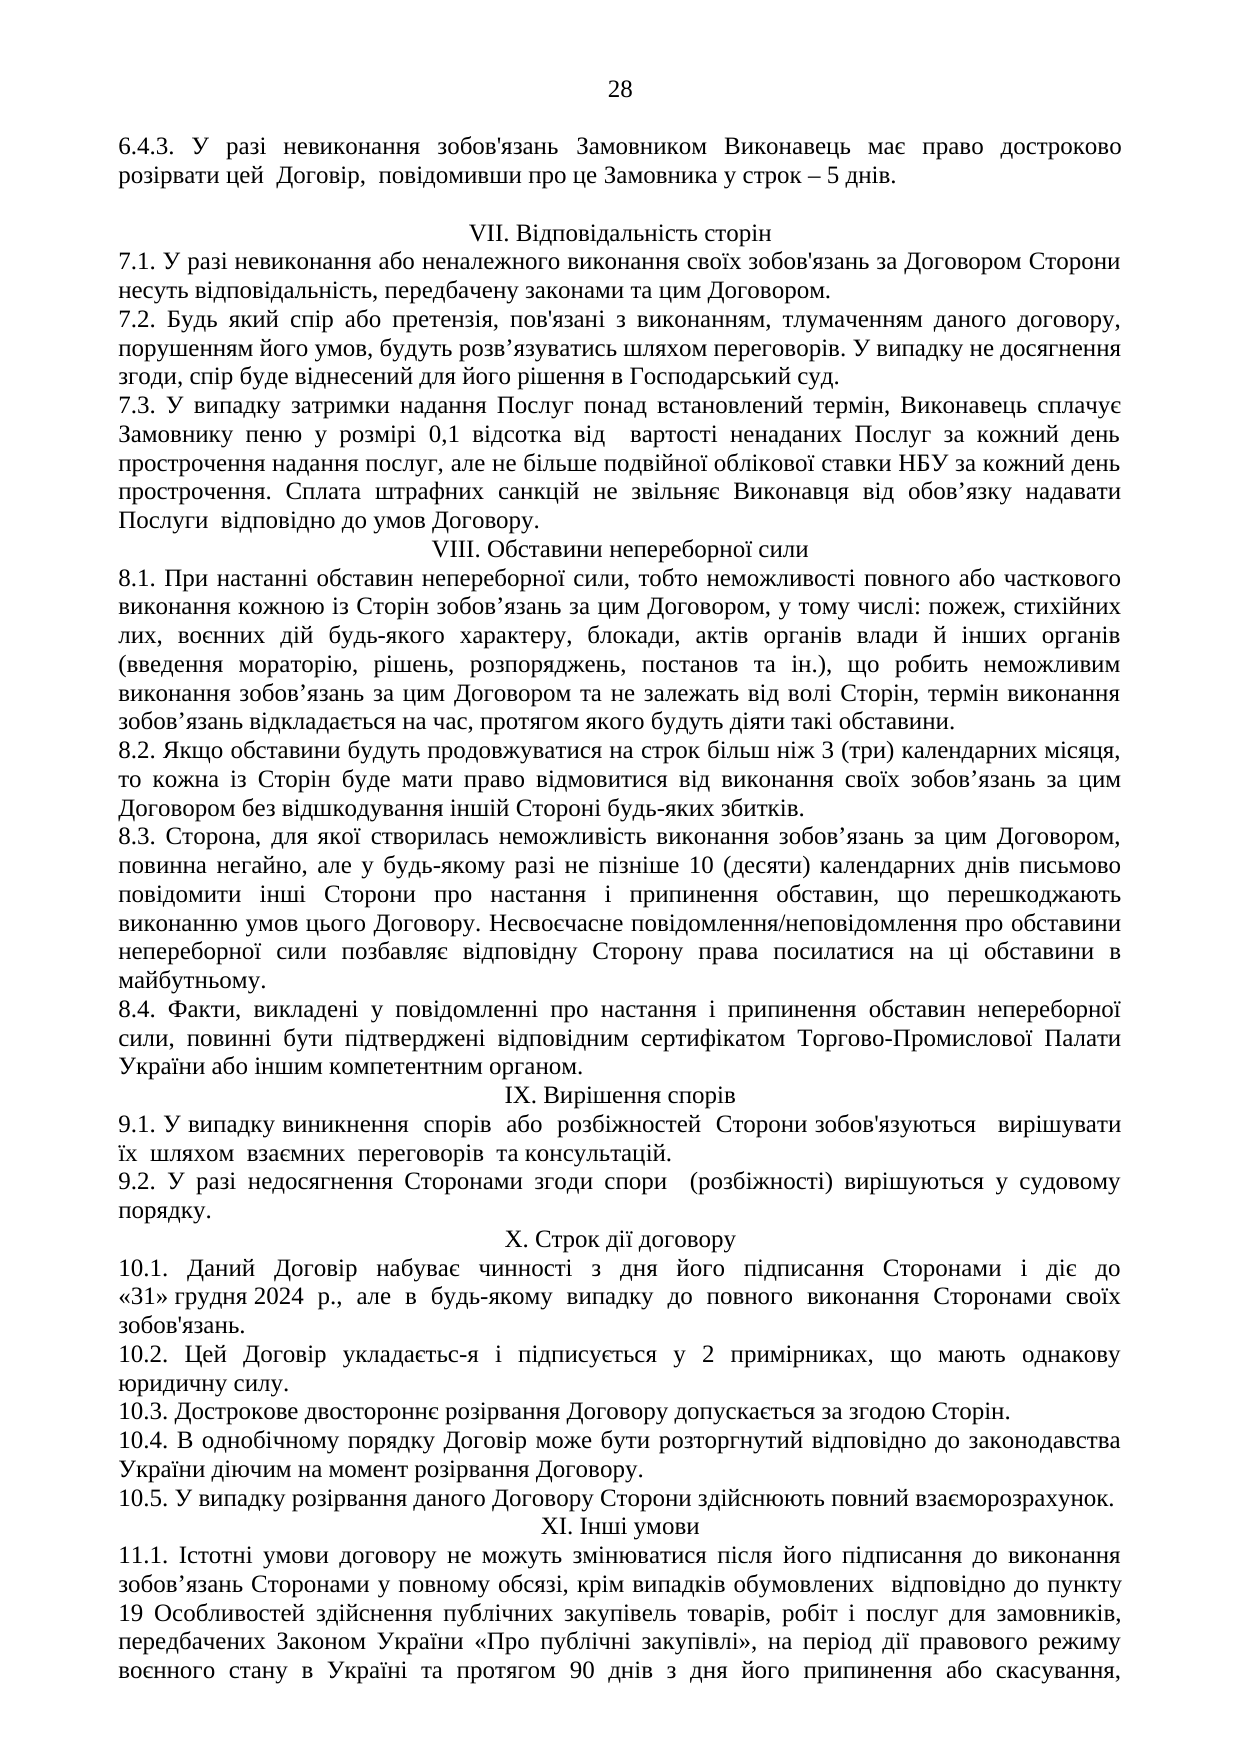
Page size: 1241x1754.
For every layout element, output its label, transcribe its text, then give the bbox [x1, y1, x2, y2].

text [118, 1540, 1122, 1684]
text 10.2. Цей Договір укладаєтьс-я і підписується у 2 примірниках, що мають однакову юридичну силу. [118, 1339, 1122, 1396]
text 9.1. У випадку виникнення спорів або розбіжностей Сторони зобов'язуються вирішувати їх шляхом взаємних переговорів та консультацій. [118, 1109, 1122, 1166]
text 6.4.3. У разі невиконання зобов'язань Замовником Виконавець має право достроково розірвати цей Договір, повідомивши про це Замовника у строк – 5 днів. [118, 131, 1122, 189]
text XI. Інші умови [118, 1511, 1122, 1540]
text 10.3. Дострокове двостороннє розірвання Договору допускається за згодою Сторін. [118, 1396, 1122, 1425]
text VIII. Обставини непереборної сили [118, 534, 1122, 563]
text 10.1. Даний Договір набуває чинності з дня його підписання Сторонами і діє до «31» грудня 2024 р., але в будь-якому випадку до повного виконання Сторонами своїх зобов'язань. [118, 1253, 1122, 1339]
text 10.5. У випадку розірвання даного Договору Сторони здійснюють повний взаєморозрахунок. [118, 1483, 1122, 1511]
text 8.2. Якщо обставини будуть продовжуватися на строк більш ніж 3 (три) календарних місяця, то кожна із Сторін буде мати право відмовитися від виконання своїх зобов’язань за цим Договором без відшкодування іншій Стороні будь-яких збитків. [118, 735, 1122, 821]
text X. Строк дії договору [118, 1224, 1122, 1253]
text 8.1. При настанні обставин непереборної сили, тобто неможливості повного або часткового виконання кожною із Сторін зобов’язань за цим Договором, у тому числі: пожеж, стихійних лих, воєнних дій будь-якого характеру, блокади, актів органів влади й інших органів (введення мораторію, рішень, розпоряджень, постанов та ін.), що робить неможливим виконання зобов’язань за цим Договором та не залежать від волі Сторін, термін виконання зобов’язань відкладається на час, протягом якого будуть діяти такі обставини. [118, 563, 1122, 735]
text 10.4. В однобічному порядку Договір може бути розторгнутий відповідно до законодавства України діючим на момент розірвання Договору. [118, 1425, 1122, 1483]
text 7.1. У разі невиконання або неналежного виконання своїх зобов'язань за Договором Сторони несуть відповідальність, передбачену законами та цим Договором. [118, 246, 1122, 304]
text 8.4. Факти, викладені у повідомленні про настання і припинення обставин непереборної сили, повинні бути підтверджені відповідним сертифікатом Торгово-Промислової Палати України або іншим компетентним органом. [118, 994, 1122, 1080]
text 7.2. Будь який спір або претензія, пов'язані з виконанням, тлумаченням даного договору, порушенням його умов, будуть розв’язуватись шляхом переговорів. У випадку не досягнення згоди, спір буде віднесений для його рішення в Господарський суд. [118, 304, 1122, 390]
text 7.3. У випадку затримки надання Послуг понад встановлений термін, Виконавець сплачує Замовнику пеню у розмірі 0,1 відсотка від вартості ненаданих Послуг за кожний день прострочення надання послуг, але не більше подвійної облікової ставки НБУ за кожний день прострочення. Сплата штрафних санкцій не звільняє Виконавця від обов’язку надавати Послуги відповідно до умов Договору. [118, 390, 1122, 534]
text IX. Вирішення спорів [118, 1080, 1122, 1109]
text 9.2. У разі недосягнення Сторонами згоди спори (розбіжності) вирішуються у судовому порядку. [118, 1166, 1122, 1224]
text VII. Відповідальність сторін [118, 218, 1122, 246]
text 8.3. Сторона, для якої створилась неможливість виконання зобов’язань за цим Договором, повинна негайно, але у будь-якому разі не пізніше 10 (десяти) календарних днів письмово повідомити інші Сторони про настання і припинення обставин, що перешкоджають виконанню умов цього Договору. Несвоєчасне повідомлення/неповідомлення про обставини непереборної сили позбавляє відповідну Сторону права посилатися на ці обставини в майбутньому. [118, 821, 1122, 994]
